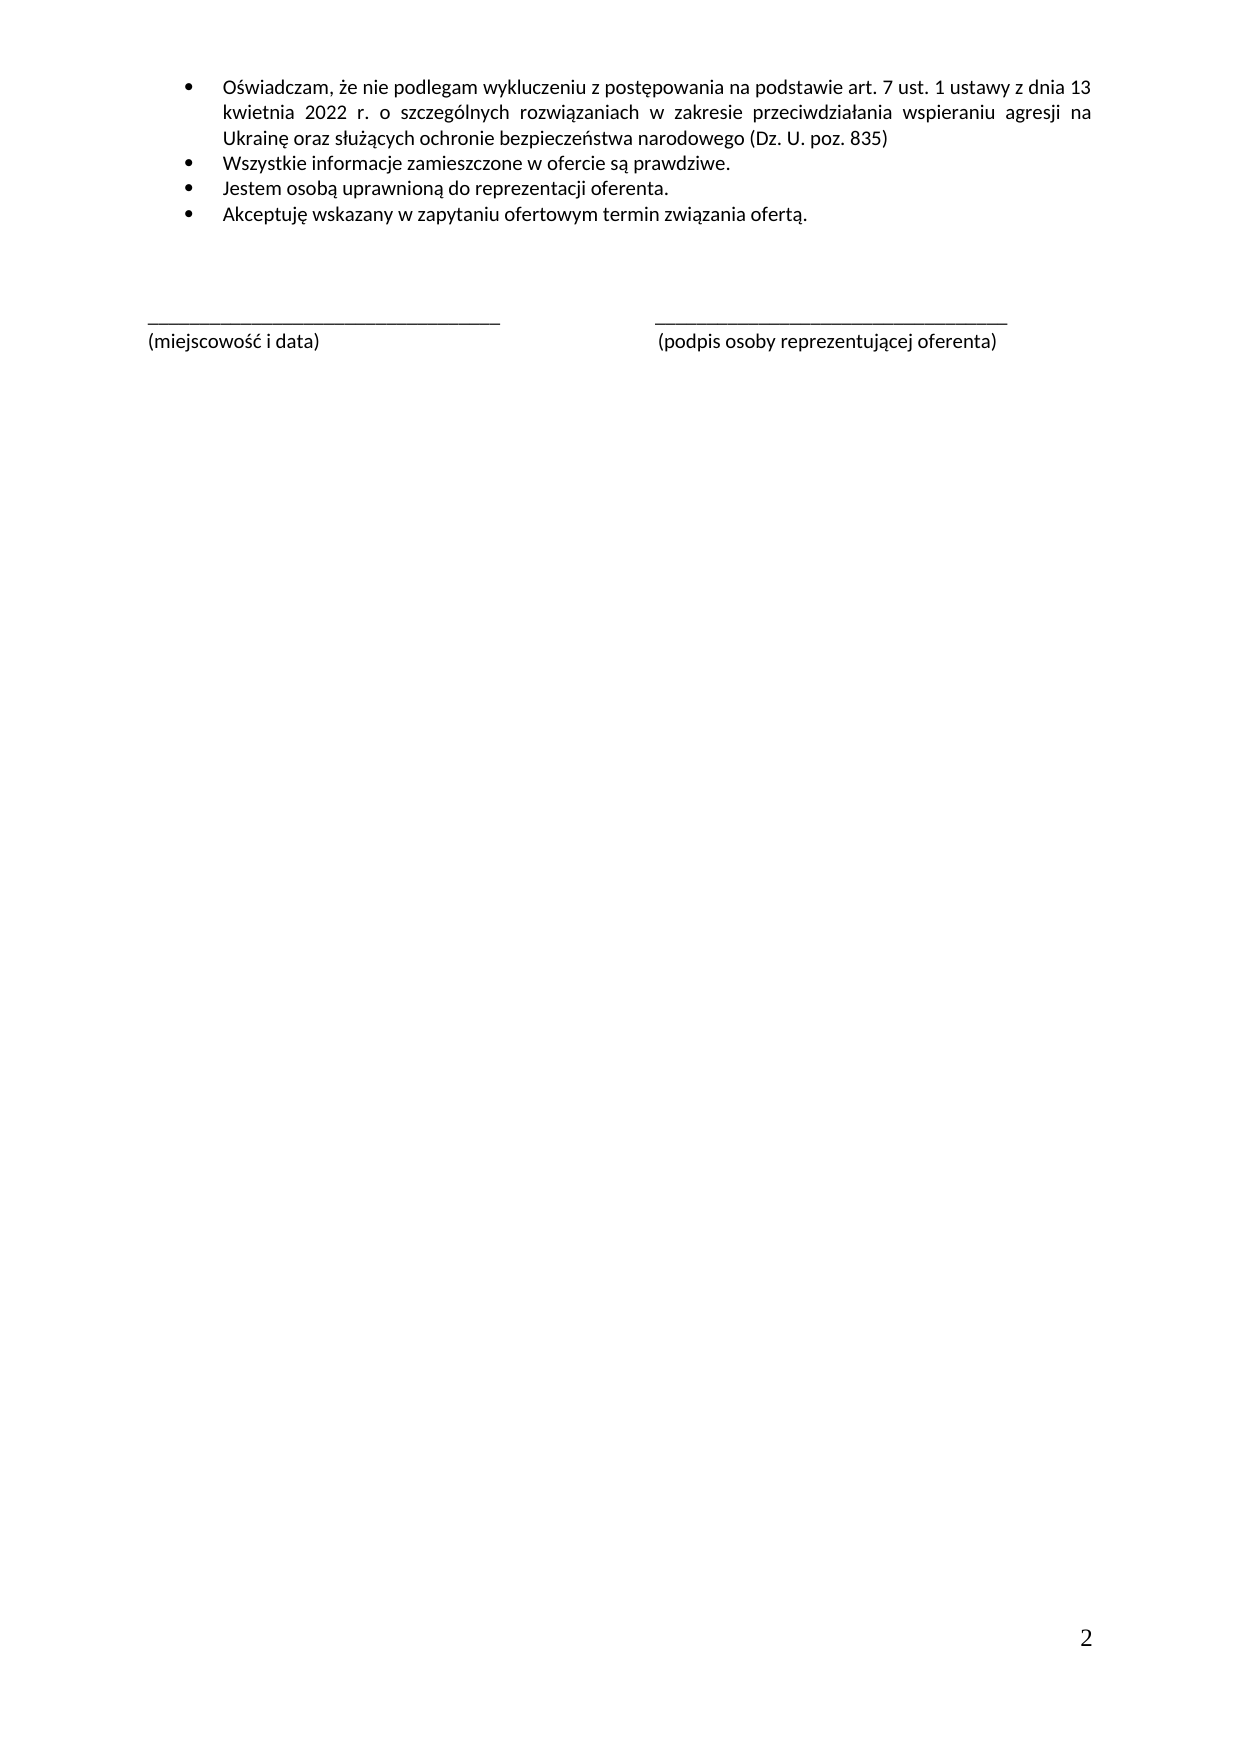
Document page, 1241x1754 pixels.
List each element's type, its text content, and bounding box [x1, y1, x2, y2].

list Jestem osobą uprawnioną do reprezentacji oferenta. [185, 176, 1093, 201]
list Oświadczam, że nie podlegam wykluczeniu z postępowania na podstawie art. 7 ust. 1 ustawy z dnia 13 kwietnia 2022 r. o szczególnych rozwiązaniach w zakresie przeciwdziałania wspieraniu agresji na Ukrainę oraz służących ochronie bezpieczeństwa narodowego (Dz. U. poz. 835) [185, 74, 1093, 150]
list Akceptuję wskazany w zapytaniu ofertowym termin związania ofertą. [185, 201, 1093, 226]
list Wszystkie informacje zamieszczone w ofercie są prawdziwe. [185, 150, 1093, 176]
text (miejscowość i data) (podpis osoby reprezentującej oferenta) [148, 328, 1093, 353]
text __________________________________ __________________________________ [148, 303, 1093, 328]
